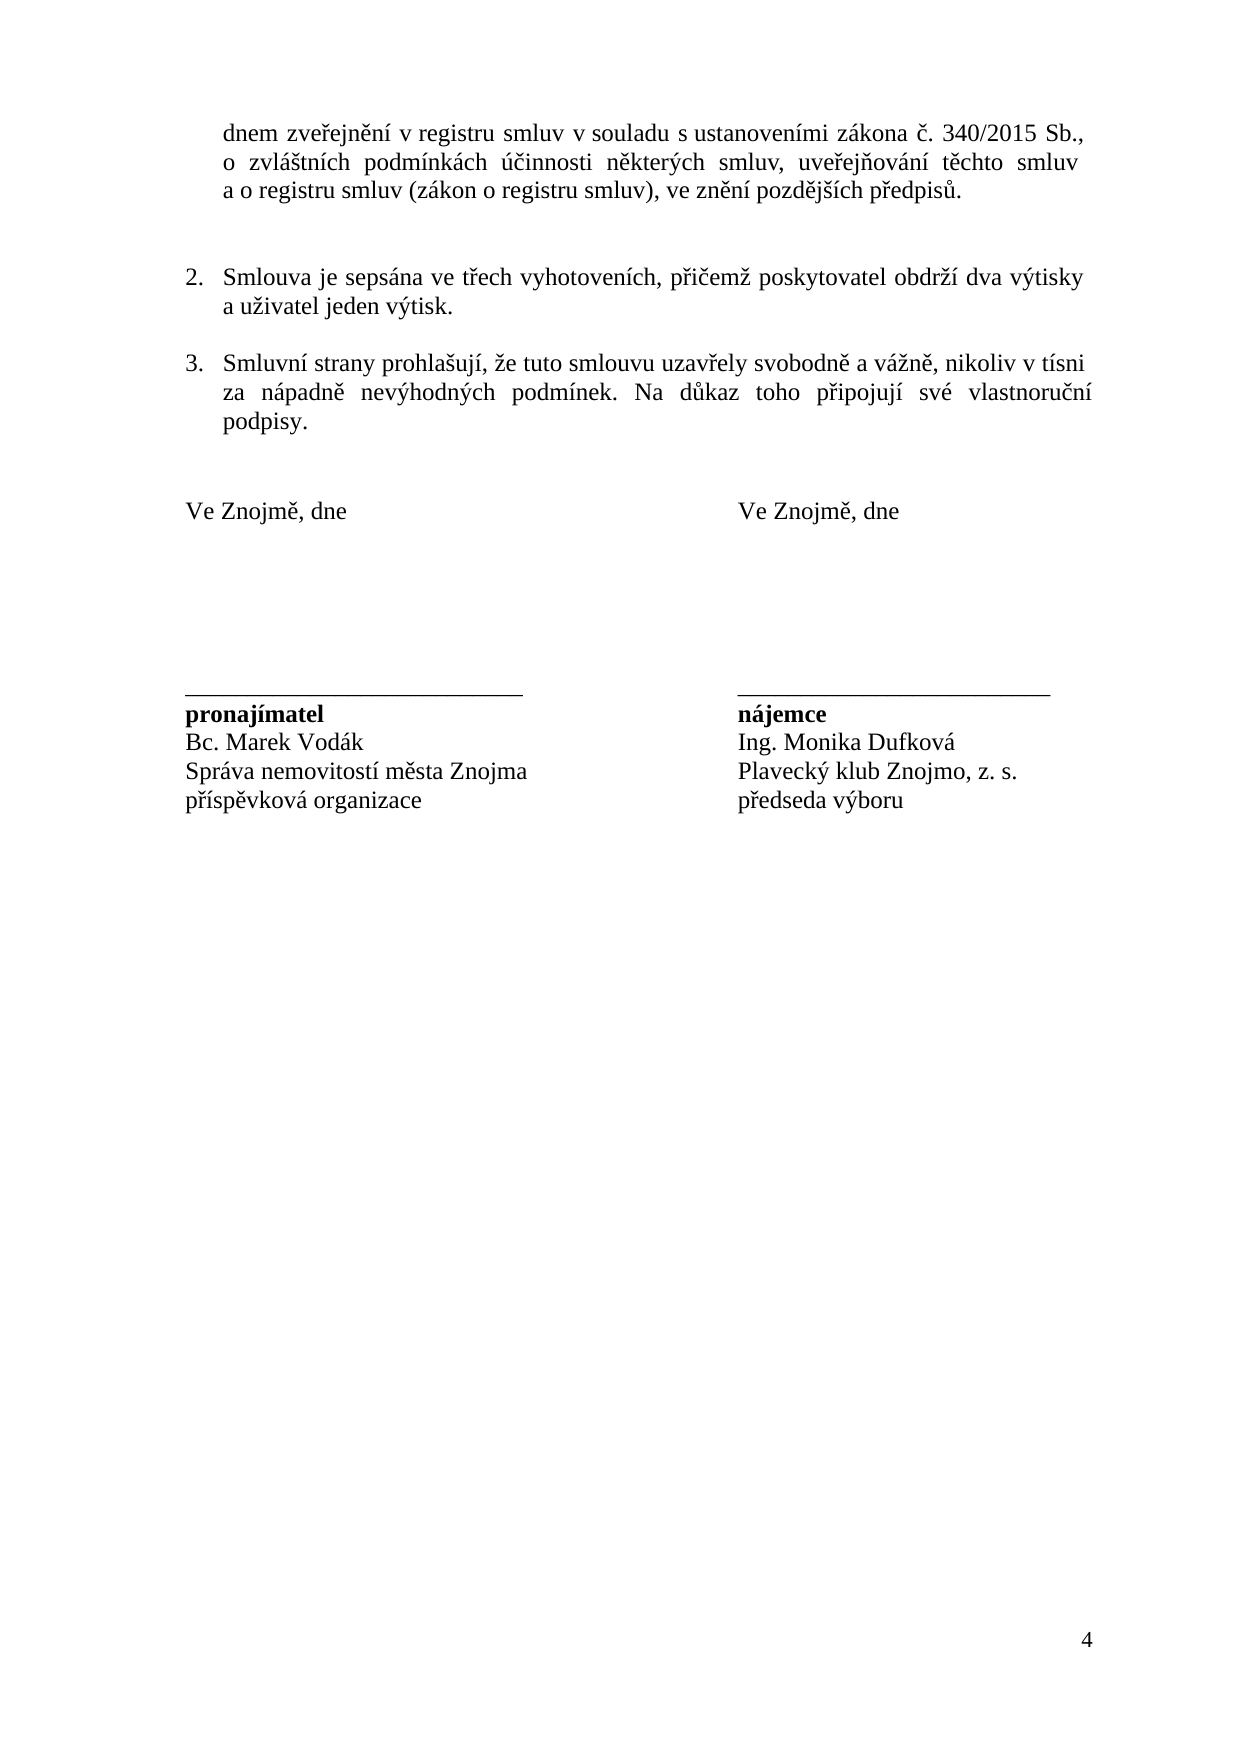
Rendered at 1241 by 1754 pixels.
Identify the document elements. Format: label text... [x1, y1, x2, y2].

text pronajímatel nájemce [148, 699, 1092, 727]
list Smluvní strany prohlašují, že tuto smlouvu uzavřely svobodně a vážně, nikoliv v tísni za nápadně nevýhodných podmínek. Na důkaz toho připojují své vlastnoruční podpisy. [185, 348, 1092, 435]
text Ve Znojmě, dne Ve Znojmě, dne [148, 496, 1092, 525]
text Bc. Marek Vodák Ing. Monika Dufková [148, 727, 1092, 756]
text příspěvková organizace předseda výboru [148, 785, 1092, 814]
text Správa nemovitostí města Znojma Plavecký klub Znojmo, z. s. [148, 756, 1092, 785]
text ___________________________ _________________________ [148, 670, 1092, 699]
list Smlouva je sepsána ve třech vyhotoveních, přičemž poskytovatel obdrží dva výtisky a uživatel jeden výtisk. [185, 262, 1092, 320]
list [185, 118, 1093, 204]
